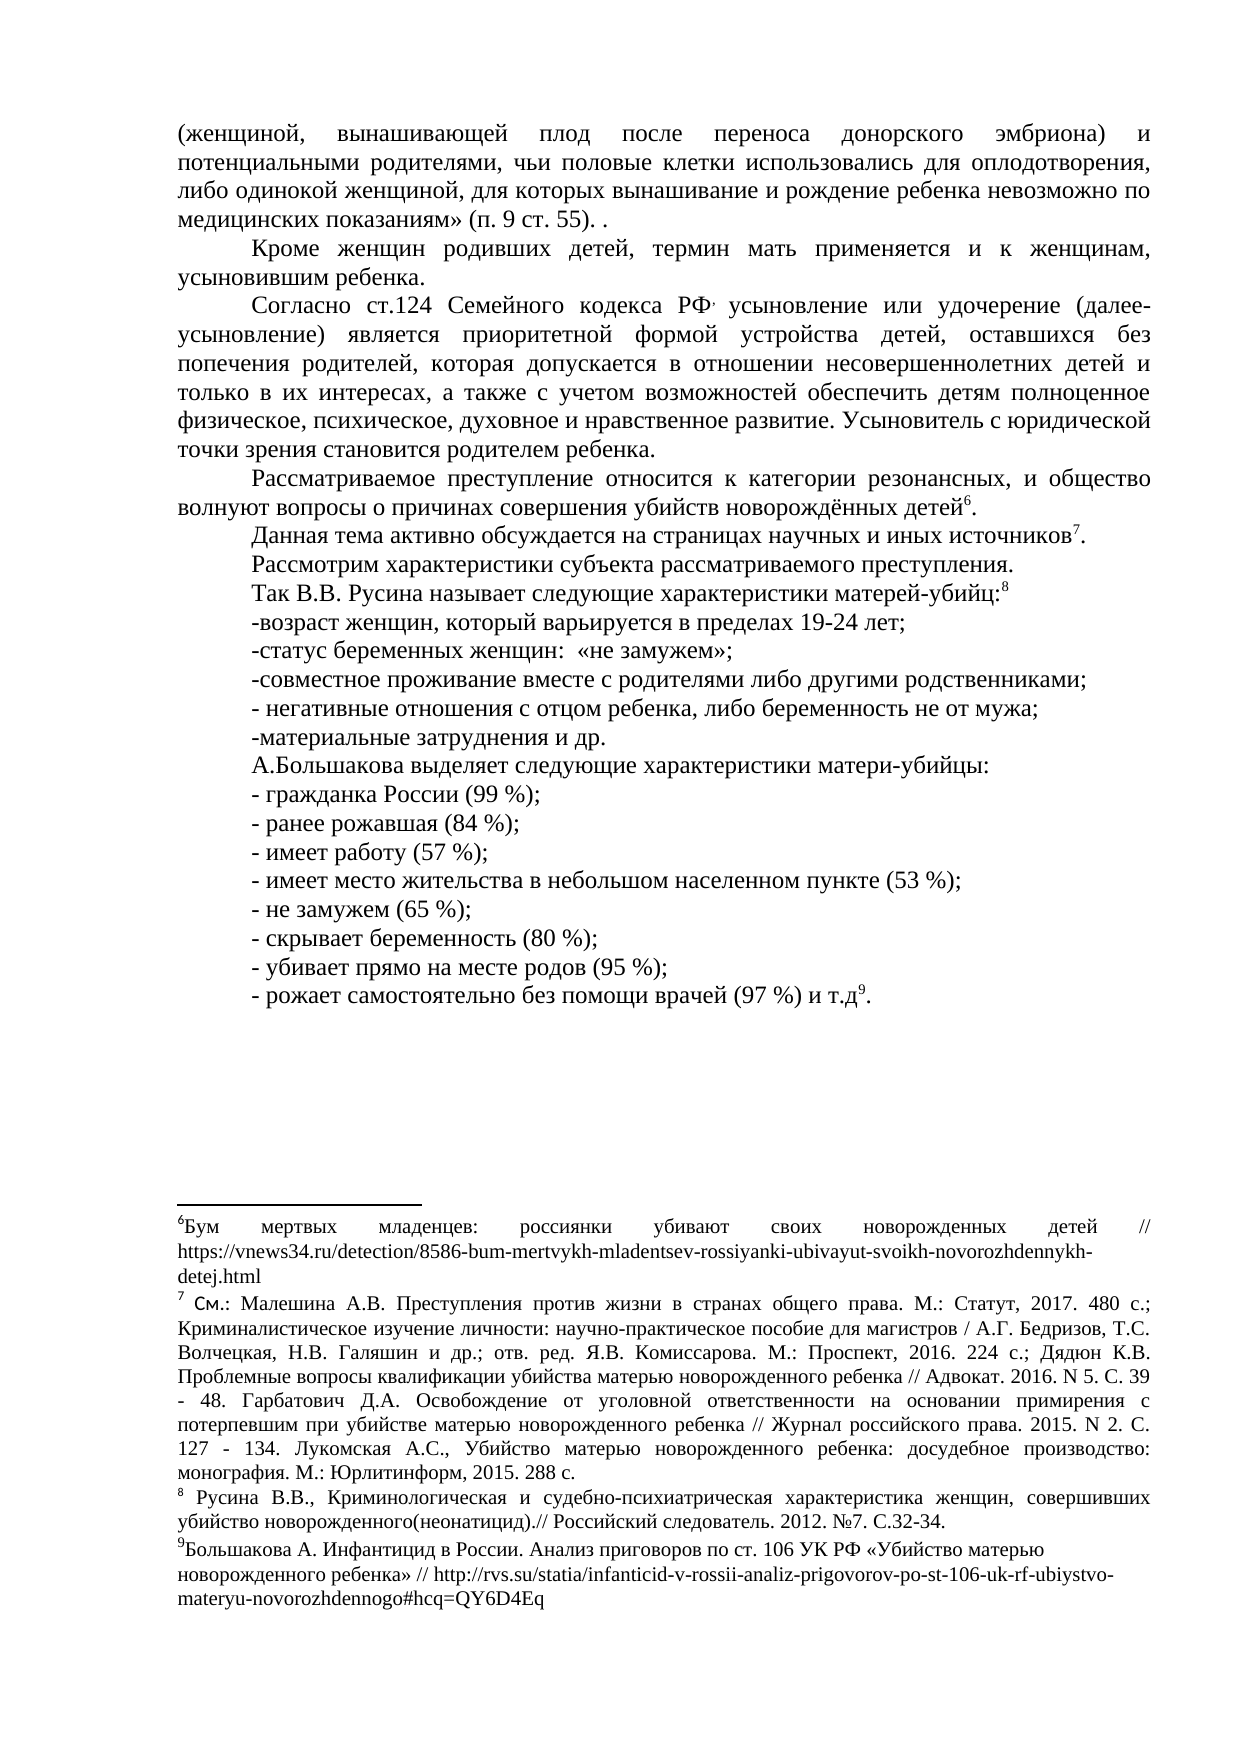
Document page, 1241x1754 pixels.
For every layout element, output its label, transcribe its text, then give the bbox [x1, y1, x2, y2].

text Данная тема активно обсуждается на страницах научных и иных источников. [177, 521, 1152, 549]
text Согласно ст.124 Семейного кодекса РФ, усыновление или удочерение (далее- усыновление) является приоритетной формой устройства детей, оставшихся без попечения родителей, которая допускается в отношении несовершеннолетних детей и только в их интересах, а также с учетом возможностей обеспечить детям полноценное физическое, психическое, духовное и нравственное развитие. Усыновитель с юридической точки зрения становится родителем ребенка. [177, 291, 1152, 463]
text - негативные отношения с отцом ребенка, либо беременность не от мужа; [177, 693, 1152, 722]
text - имеет работу (57 %); [177, 837, 1152, 866]
text -статус беременных женщин: «не замужем»; [177, 636, 1152, 664]
text - не замужем (65 %); [177, 894, 1152, 923]
text - рожает самостоятельно без помощи врачей (97 %) и т.д. [177, 981, 1152, 1009]
text -материальные затруднения и др. [177, 722, 1152, 751]
text - ранее рожавшая (84 %); [177, 808, 1152, 837]
text А.Большакова выделяет следующие характеристики матери-убийцы: [177, 751, 1152, 779]
text - гражданка России (99 %); [177, 779, 1152, 808]
text - скрывает беременность (80 %); [177, 923, 1152, 952]
text -возраст женщин, который варьируется в пределах 19-24 лет; [177, 607, 1152, 636]
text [177, 118, 1152, 233]
text - имеет место жительства в небольшом населенном пункте (53 %); [177, 866, 1152, 894]
text Рассматриваемое преступление относится к категории резонансных, и общество волнуют вопросы о причинах совершения убийств новорождённых детей. [177, 463, 1152, 521]
text Кроме женщин родивших детей, термин мать применяется и к женщинам, усыновившим ребенка. [177, 233, 1152, 291]
text - убивает прямо на месте родов (95 %); [177, 952, 1152, 981]
text -совместное проживание вместе с родителями либо другими родственниками; [177, 664, 1152, 693]
text Так В.В. Русина называет следующие характеристики матерей-убийц: [177, 578, 1152, 607]
text Рассмотрим характеристики субъекта рассматриваемого преступления. [177, 549, 1152, 578]
